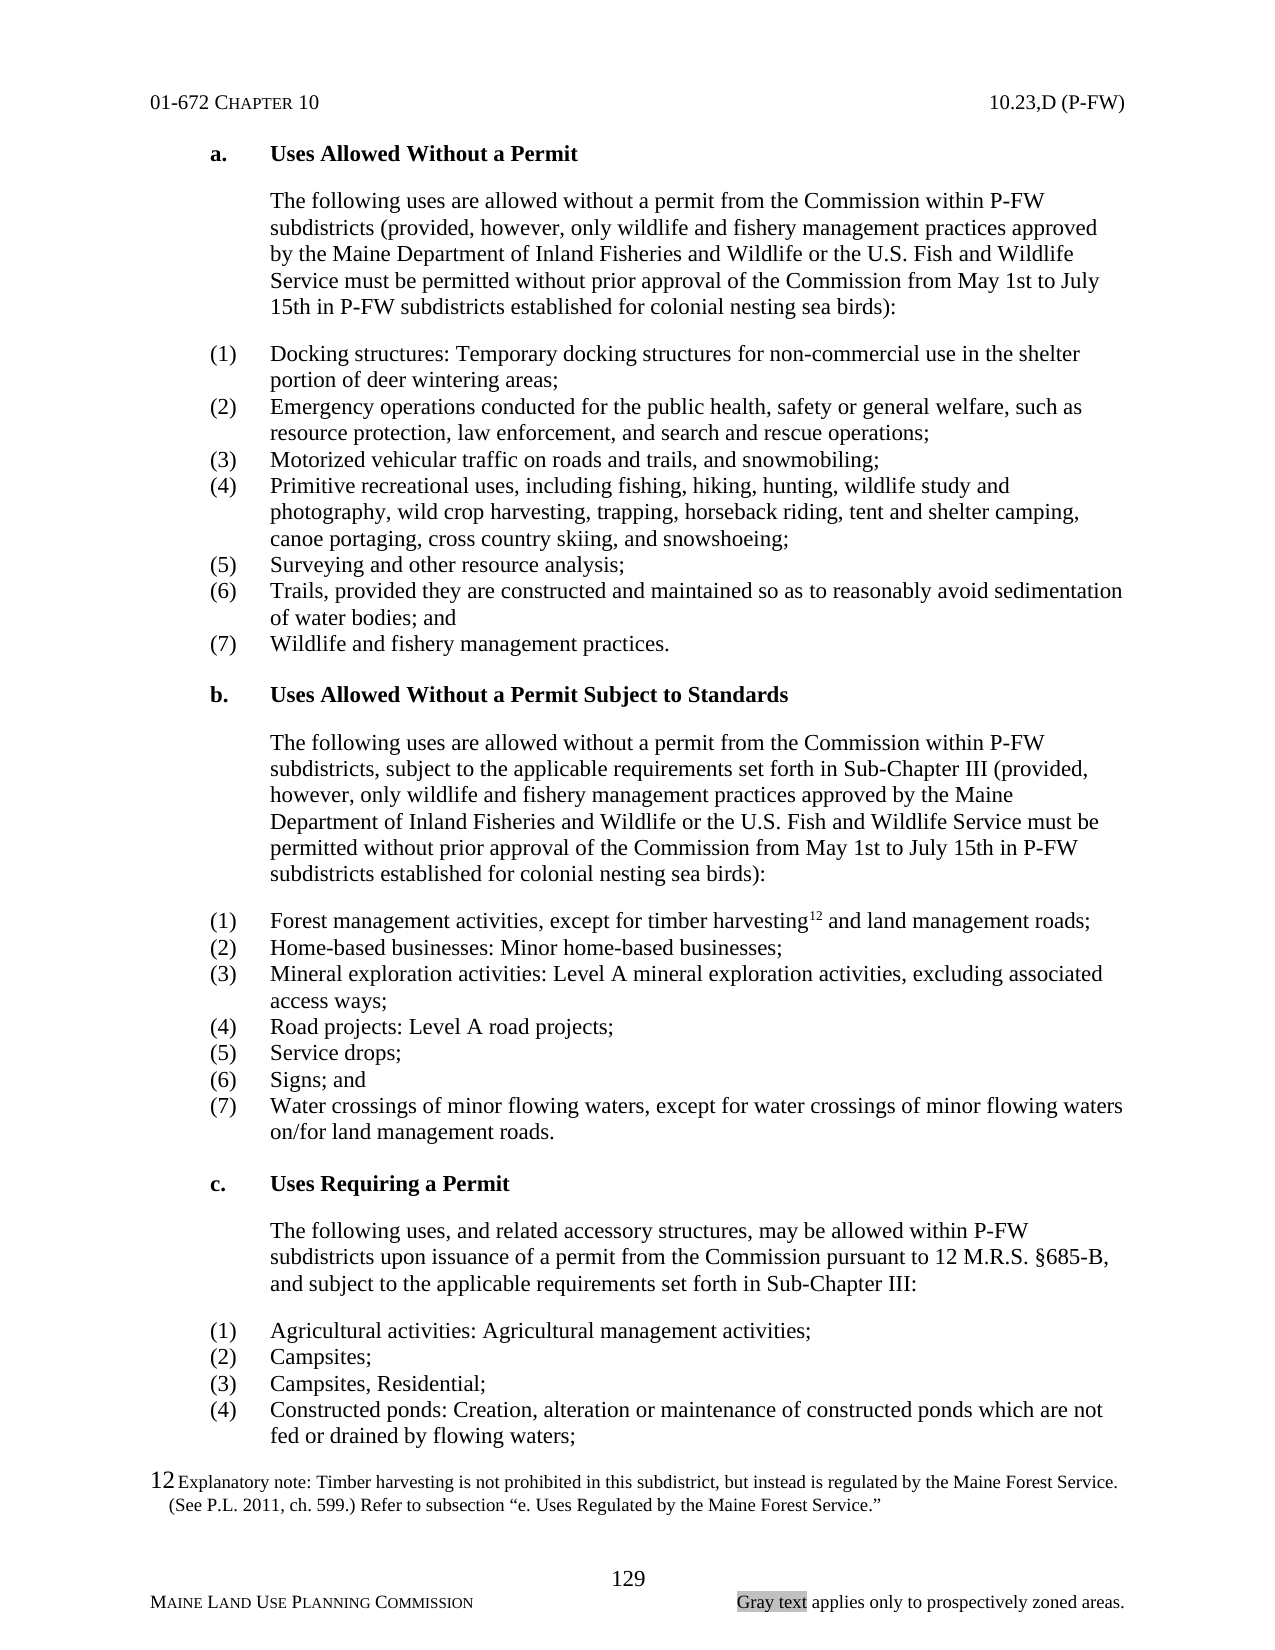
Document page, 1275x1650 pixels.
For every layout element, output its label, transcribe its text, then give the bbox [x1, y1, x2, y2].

subtitle Home-based businesses: Minor home-based businesses; [210, 934, 1125, 960]
text The following uses, and related accessory structures, may be allowed within P-FW subdistricts upon issuance of a permit from the Commission pursuant to 12 M.R.S. §685-B, and subject to the applicable requirements set forth in Sub-Chapter III: [270, 1217, 1125, 1296]
subtitle Water crossings of minor flowing waters, except for water crossings of minor flowing waters on/for land management roads. [210, 1092, 1125, 1145]
text The following uses are allowed without a permit from the Commission within P-FW subdistricts, subject to the applicable requirements set forth in Sub-Chapter III (provided, however, only wildlife and fishery management practices approved by the Maine Department of Inland Fisheries and Wildlife or the U.S. Fish and Wildlife Service must be permitted without prior approval of the Commission from May 1st to July 15th in P-FW subdistricts established for colonial nesting sea birds): [270, 729, 1125, 887]
subtitle Uses Allowed Without a Permit [210, 140, 1125, 167]
subtitle Wildlife and fishery management practices. [210, 630, 1125, 656]
subtitle Campsites; [210, 1343, 1125, 1369]
subtitle Campsites, Residential; [210, 1369, 1125, 1396]
subtitle Forest management activities, except for timber harvesting and land management roads; [210, 908, 1125, 934]
subtitle Uses Allowed Without a Permit Subject to Standards [210, 681, 1125, 708]
subtitle Uses Requiring a Permit [210, 1170, 1125, 1196]
subtitle Agricultural activities: Agricultural management activities; [210, 1317, 1125, 1343]
text The following uses are allowed without a permit from the Commission within P-FW subdistricts (provided, however, only wildlife and fishery management practices approved by the Maine Department of Inland Fisheries and Wildlife or the U.S. Fish and Wildlife Service must be permitted without prior approval of the Commission from May 1st to July 15th in P-FW subdistricts established for colonial nesting sea birds): [270, 188, 1125, 319]
subtitle Constructed ponds: Creation, alteration or maintenance of constructed ponds which are not fed or drained by flowing waters; [210, 1396, 1125, 1449]
subtitle Signs; and [210, 1066, 1125, 1092]
subtitle Mineral exploration activities: Level A mineral exploration activities, excluding associated access ways; [210, 960, 1125, 1013]
subtitle Trails, provided they are constructed and maintained so as to reasonably avoid sedimentation of water bodies; and [210, 577, 1125, 630]
subtitle Docking structures: Temporary docking structures for non-commercial use in the shelter portion of deer wintering areas; [210, 340, 1125, 393]
subtitle Primitive recreational uses, including fishing, hiking, hunting, wildlife study and photography, wild crop harvesting, trapping, horseback riding, tent and shelter camping, canoe portaging, cross country skiing, and snowshoeing; [210, 472, 1125, 551]
subtitle Service drops; [210, 1039, 1125, 1066]
subtitle Surveying and other resource analysis; [210, 551, 1125, 577]
subtitle Motorized vehicular traffic on roads and trails, and snowmobiling; [210, 446, 1125, 472]
subtitle Road projects: Level A road projects; [210, 1013, 1125, 1039]
subtitle Emergency operations conducted for the public health, safety or general welfare, such as resource protection, law enforcement, and search and rescue operations; [210, 393, 1125, 446]
